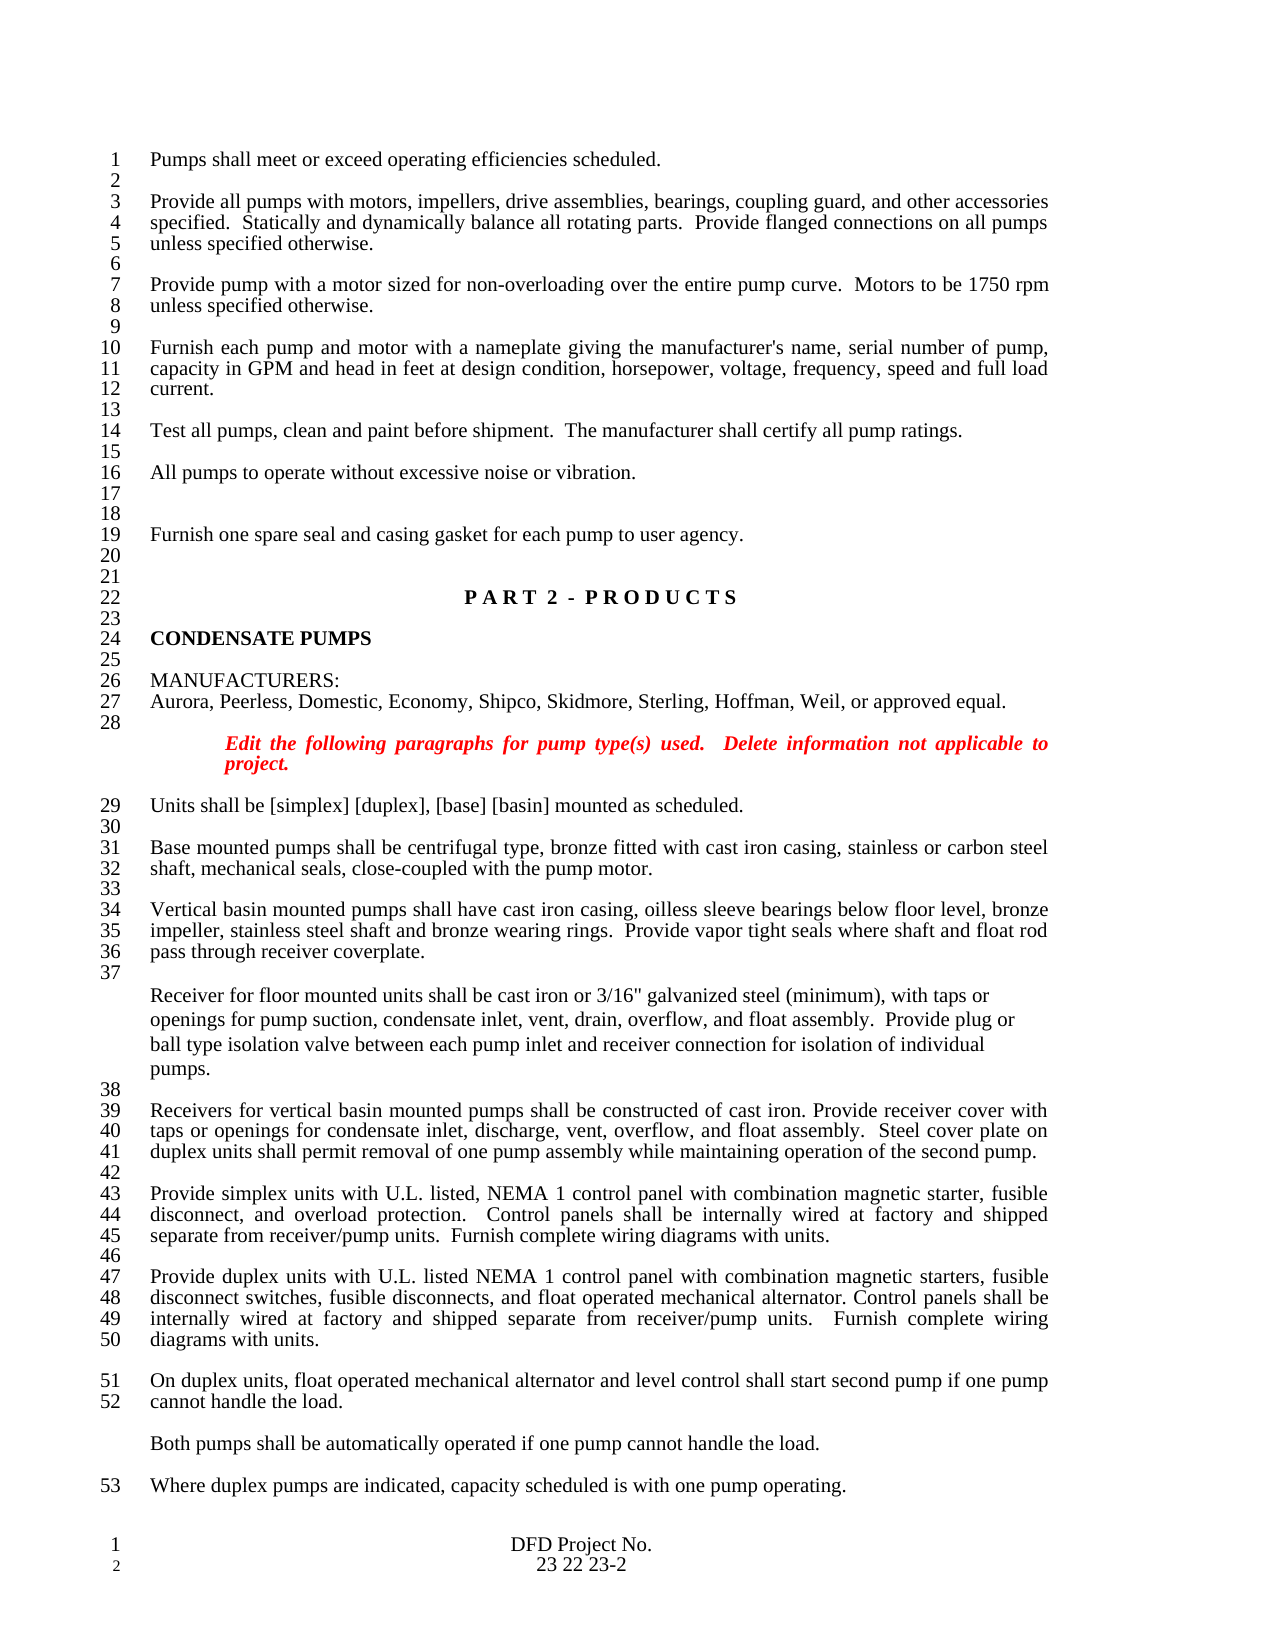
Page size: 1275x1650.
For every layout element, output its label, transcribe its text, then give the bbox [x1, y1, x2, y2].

text Provide all pumps with motors, impellers, drive assemblies, bearings, coupling guard, and other accessories specified. Statically and dynamically balance all rotating parts. Provide flanged connections on all pumps unless specified otherwise. [150, 192, 1050, 254]
text Furnish each pump and motor with a nameplate giving the manufacturer's name, serial number of pump, capacity in GPM and head in feet at design condition, horsepower, voltage, frequency, speed and full load current. [150, 337, 1050, 400]
text Test all pumps, clean and paint before shipment. The manufacturer shall certify all pump ratings. [150, 421, 1050, 442]
text Pumps shall meet or exceed operating efficiencies scheduled. [150, 150, 1050, 171]
text Provide pump with a motor sized for non-overloading over the entire pump curve. Motors to be 1750 rpm unless specified otherwise. [150, 275, 1050, 317]
text P A R T 2 - P R O D U C T S [150, 587, 1050, 608]
text All pumps to operate without excessive noise or vibration. [150, 462, 1050, 483]
text On duplex units, float operated mechanical alternator and level control shall start second pump if one pump cannot handle the load. [150, 1371, 1050, 1413]
text Receiver for floor mounted units shall be cast iron or 3/16" galvanized steel (minimum), with taps or openings for pump suction, condensate inlet, vent, drain, overflow, and float assembly. Provide plug or ball type isolation valve between each pump inlet and receiver connection for isolation of individual pumps. [150, 983, 1050, 1079]
text Provide duplex units with U.L. listed NEMA 1 control panel with combination magnetic starters, fusible disconnect switches, fusible disconnects, and float operated mechanical alternator. Control panels shall be internally wired at factory and shipped separate from receiver/pump units. Furnish complete wiring diagrams with units. [150, 1267, 1050, 1350]
text Where duplex pumps are indicated, capacity scheduled is with one pump operating. [150, 1475, 1050, 1496]
text ManufacturerS: [150, 671, 1050, 692]
text , Peerless, Domestic, Economy, Shipco, Skidmore, , Hoffman, Weil, or approved equal. [150, 692, 1050, 712]
text Base mounted pumps shall be centrifugal type, bronze fitted with cast iron casing, stainless or carbon steel shaft, mechanical seals, close-coupled with the pump motor. [150, 837, 1050, 879]
text Receivers for vertical basin mounted pumps shall be constructed of cast iron. Provide receiver cover with taps or openings for condensate inlet, discharge, vent, overflow, and float assembly. Steel cover plate on duplex units shall permit removal of one pump assembly while maintaining operation of the second pump. [150, 1100, 1050, 1163]
text Edit the following paragraphs for pump type(s) used. Delete information not applicable to project. [225, 733, 1050, 775]
text Both pumps shall be automatically operated if one pump cannot handle the load. [150, 1434, 1050, 1454]
text Units shall be [simplex] [duplex], [base] [basin] mounted as scheduled. [150, 796, 1050, 817]
text Provide simplex units with U.L. listed, NEMA 1 control panel with combination magnetic starter, fusible disconnect, and overload protection. Control panels shall be internally wired at factory and shipped separate from receiver/pump units. Furnish complete wiring diagrams with units. [150, 1184, 1050, 1246]
text CONDENSATE PUMPS [150, 629, 1050, 650]
text Furnish one spare seal and casing gasket for each pump to user agency. [150, 525, 1050, 546]
text Vertical basin mounted pumps shall have cast iron casing, oilless sleeve bearings below floor level, bronze impeller, stainless steel shaft and bronze wearing rings. Provide vapor tight seals where shaft and float rod pass through receiver coverplate. [150, 900, 1050, 962]
